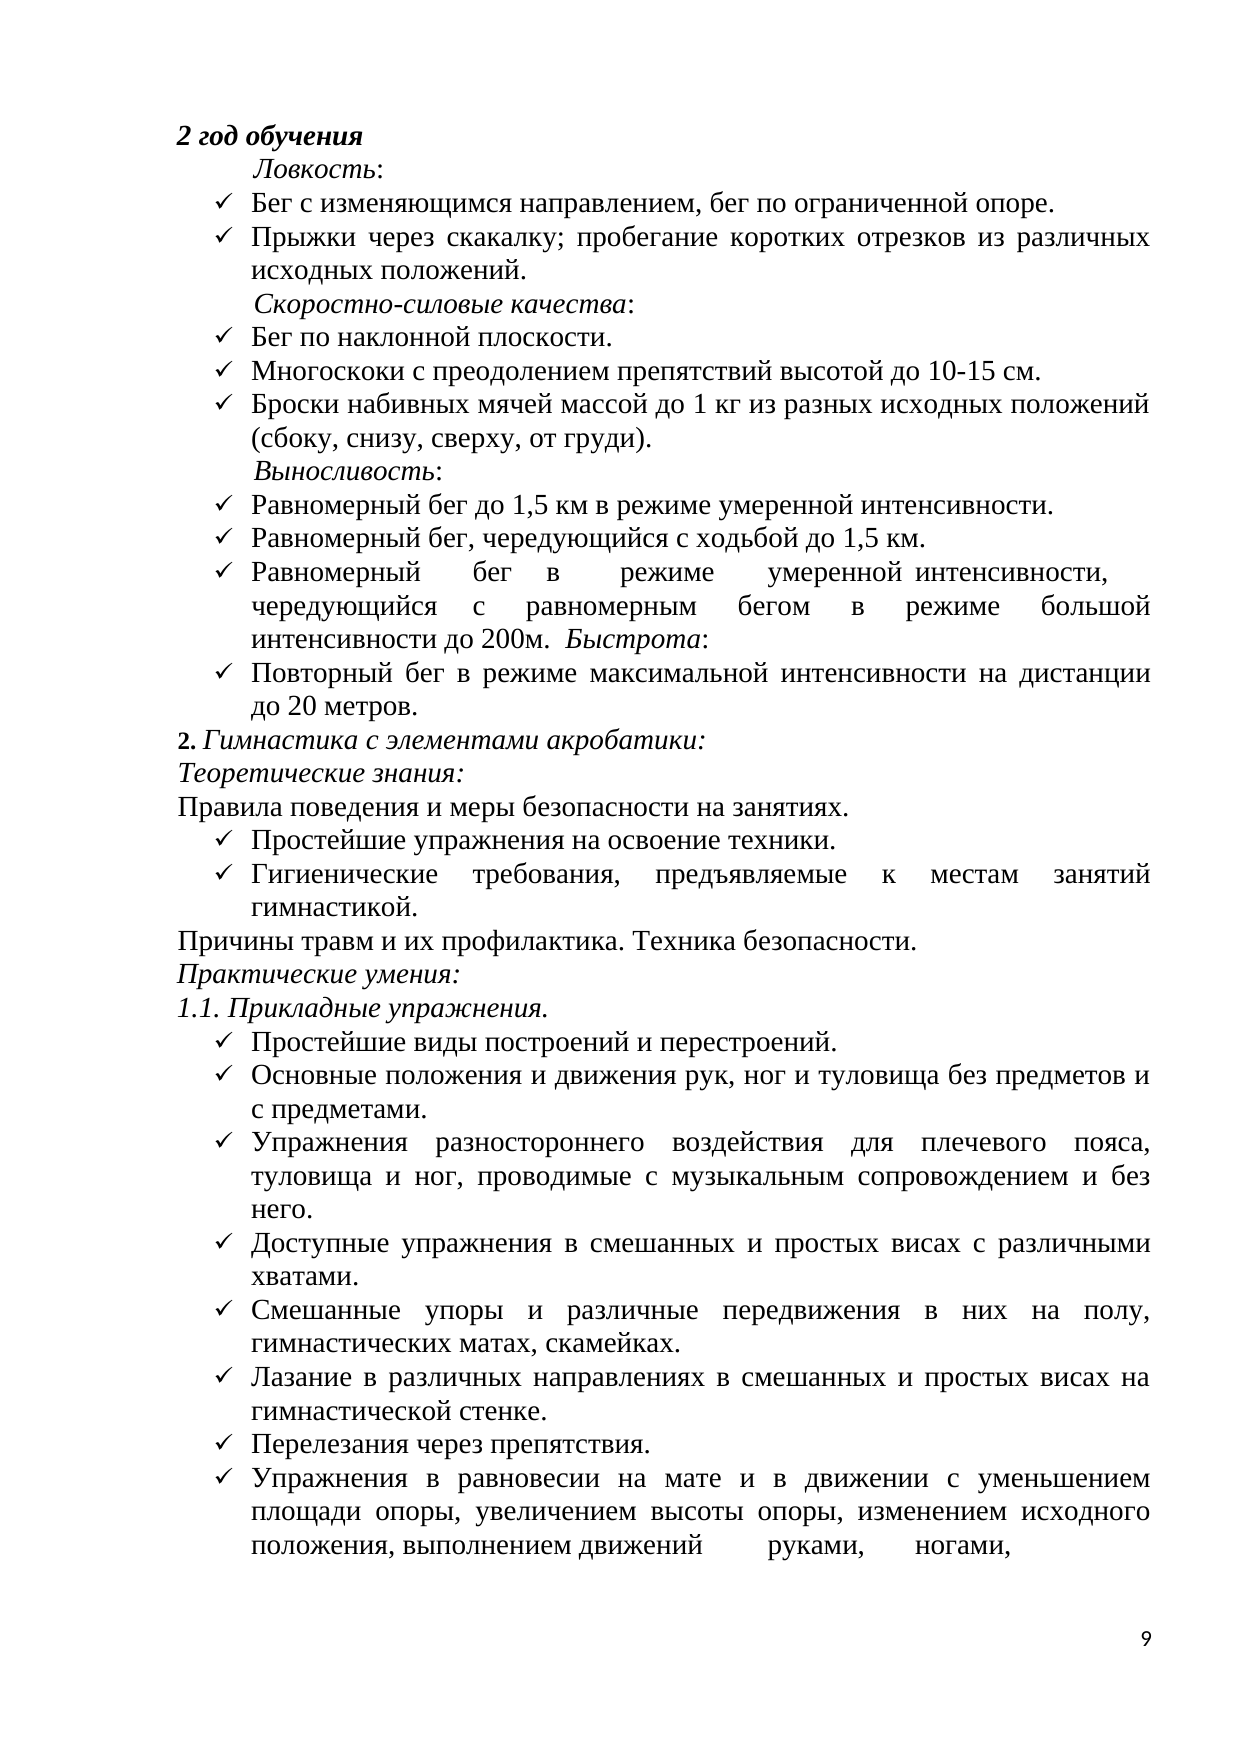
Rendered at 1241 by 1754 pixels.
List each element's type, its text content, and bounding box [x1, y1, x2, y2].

list Упражнения разностороннего воздействия для плечевого пояса, туловища и ног, проводимые с музыкальным сопровождением и без него. [213, 1124, 1151, 1225]
list Повторный бег в режиме максимальной интенсивности на дистанции до 20 метров. [213, 655, 1151, 722]
list Основные положения и движения рук, ног и туловища без предметов и с предметами. [213, 1057, 1151, 1124]
list Равномерный бег до 1,5 км в режиме умеренной интенсивности. [213, 487, 1151, 521]
text Скоростно-силовые качества: [253, 286, 1152, 319]
text 2 год обучения [177, 118, 1152, 152]
list Доступные упражнения в смешанных и простых висах с различными хватами. [213, 1225, 1151, 1292]
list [213, 1460, 1151, 1560]
text 1.1. Прикладные упражнения. [177, 990, 1152, 1024]
text Теоретические знания: [177, 755, 1152, 789]
list Многоскоки с преодолением препятствий высотой до 10-15 см. [213, 353, 1151, 386]
list Перелезания через препятствия. [213, 1426, 1151, 1460]
list Гигиенические требования, предъявляемые к местам занятий гимнастикой. [213, 856, 1151, 923]
list Бег по наклонной плоскости. [213, 319, 1151, 353]
list Простейшие виды построений и перестроений. [213, 1024, 1151, 1057]
list Равномерный бег, чередующийся с ходьбой до 1,5 км. [213, 521, 1151, 554]
list Смешанные упоры и различные передвижения в них на полу, гимнастических матах, скамейках. [213, 1292, 1151, 1359]
text Правила поведения и меры безопасности на занятиях. [177, 789, 1151, 822]
list Равномерный бег в режиме умеренной интенсивности, чередующийся с равномерным бегом в режиме большой интенсивности до 200м. Быстрота: [213, 554, 1151, 655]
text Практические умения: [177, 957, 1152, 990]
list Прыжки через скакалку; пробегание коротких отрезков из различных исходных положений. [213, 219, 1151, 286]
list Гимнастика с элементами акробатики: [177, 722, 1152, 755]
list Лазание в различных направлениях в смешанных и простых висах на гимнастической стенке. [213, 1359, 1151, 1426]
list Бег с изменяющимся направлением, бег по ограниченной опоре. [213, 185, 1151, 219]
text Причины травм и их профилактика. Техника безопасности. [177, 923, 1151, 957]
list Простейшие упражнения на освоение техники. [213, 822, 1151, 856]
text Ловкость: [253, 152, 1152, 185]
text Выносливость: [253, 453, 1152, 487]
list Броски набивных мячей массой до 1 кг из разных исходных положений (сбоку, снизу, сверху, от груди). [213, 386, 1151, 453]
